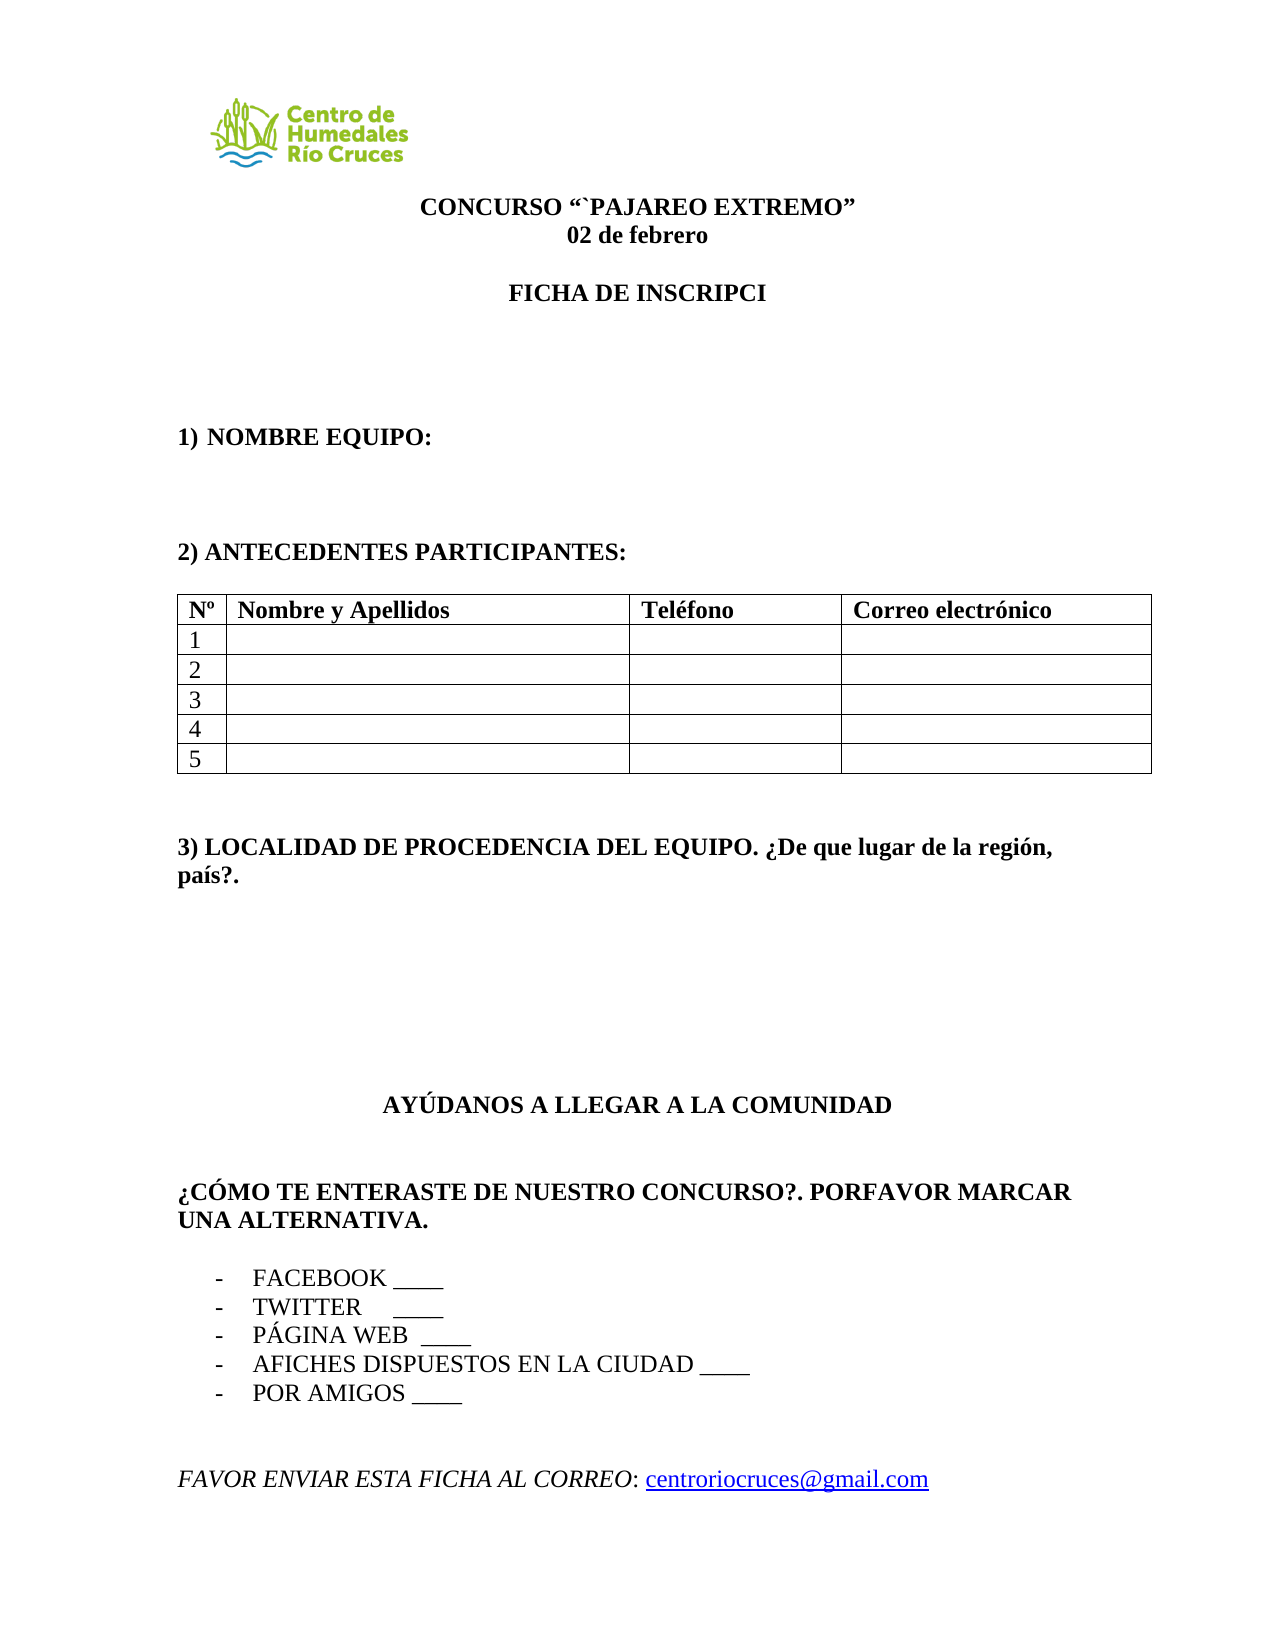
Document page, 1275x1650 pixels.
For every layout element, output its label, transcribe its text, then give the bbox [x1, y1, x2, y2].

list AFICHES DISPUESTOS EN LA CIUDAD ____ [215, 1349, 1098, 1378]
picture [177, 73, 441, 192]
table_cell 3 [178, 685, 226, 713]
text ¿CÓMO TE ENTERASTE DE NUESTRO CONCURSO?. PORFAVOR MARCAR UNA ALTERNATIVA. [177, 1177, 1098, 1234]
table_cell 5 [178, 744, 226, 773]
table_cell [227, 685, 629, 713]
table_cell [227, 655, 629, 684]
table_header Correo electrónico [842, 595, 1151, 624]
table_cell [842, 715, 1151, 743]
table_cell [227, 715, 629, 743]
table_cell [227, 625, 629, 654]
table_cell 1 [178, 625, 226, 654]
text FICHA DE INSCRIPCI centroriocruces@gmail.com CORREO: ? ¿De que lugar de la regiÓN [177, 278, 1098, 307]
table_cell [842, 744, 1151, 773]
table_cell [842, 625, 1151, 654]
table_cell 2 [178, 655, 226, 684]
list NOMBRE EQUIPO: [177, 422, 1098, 451]
text 2) ANTECEDENTES PARTICIPANTES: [177, 537, 1098, 566]
list FACEBOOK ____ [215, 1263, 1098, 1292]
list TWITTER ____ [215, 1292, 1098, 1320]
table_cell [842, 685, 1151, 713]
table_cell [227, 744, 629, 773]
table_cell [630, 685, 841, 713]
table_cell [630, 625, 841, 654]
text 3) LOCALIDAD DE PROCEDENCIA DEL EQUIPO. ¿De que lugar de la región, país?. [177, 832, 1098, 889]
table_header Nombre y Apellidos [227, 595, 629, 624]
text AYÚDANOS A LLEGAR A LA COMUNIDAD [177, 1090, 1098, 1119]
table_cell [630, 744, 841, 773]
list POR AMIGOS ____ [215, 1378, 1098, 1407]
list PÁGINA WEB ____ [215, 1320, 1098, 1349]
text 02 de febrero [177, 221, 1098, 249]
table_cell [630, 715, 841, 743]
table_header Teléfono [630, 595, 841, 624]
table_cell [842, 655, 1151, 684]
table_cell 4 [178, 715, 226, 743]
table_cell [630, 655, 841, 684]
text FAVOR ENVIAR ESTA FICHA AL CORREO: centroriocruces@gmail.com [177, 1464, 1098, 1493]
table_header Nº [178, 595, 226, 624]
text CONCURSO “`PAJAREO EXTREMO” [177, 192, 1098, 221]
